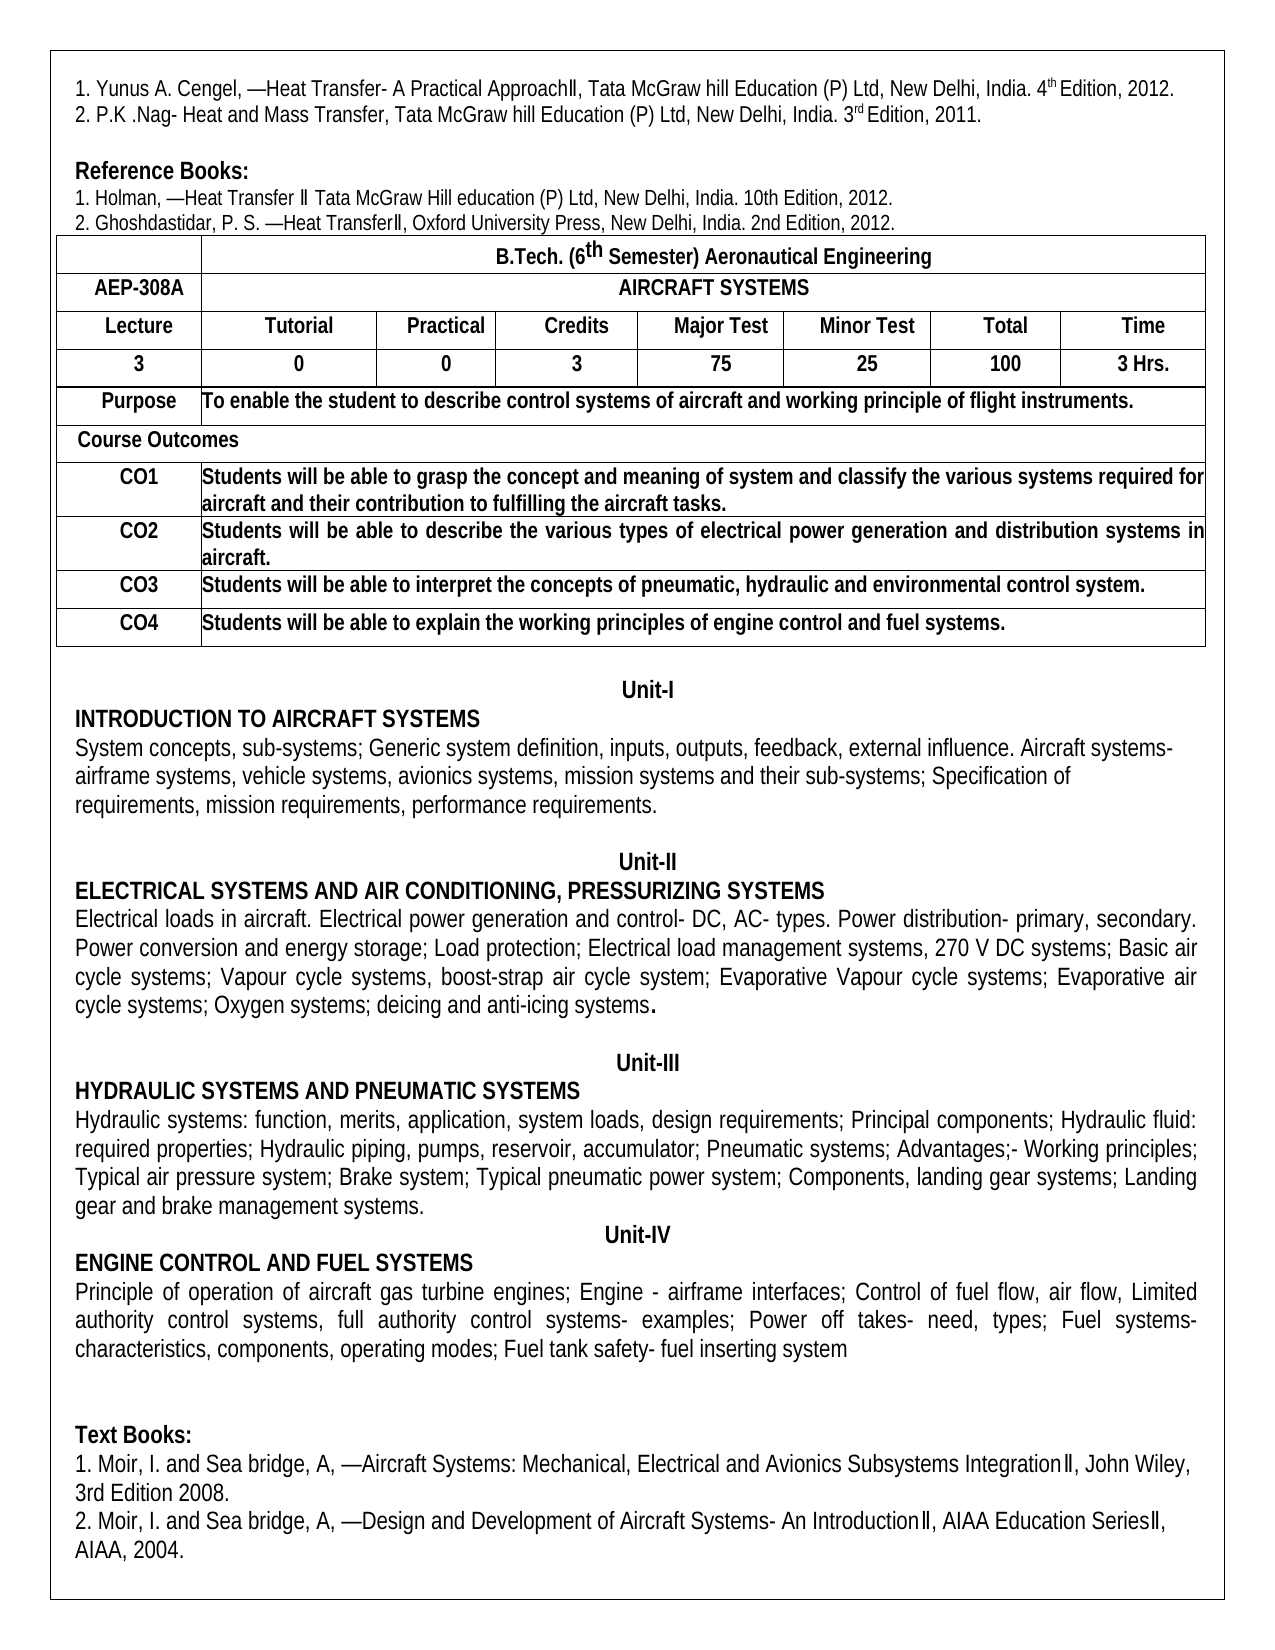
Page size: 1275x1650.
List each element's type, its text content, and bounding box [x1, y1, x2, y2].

text INTRODUCTION TO AIRCRAFT SYSTEMS [75, 704, 1200, 733]
table_cell CO4 [57, 609, 201, 646]
table_cell Students will be able to interpret the concepts of pneumatic, hydraulic and environmental control system. [202, 571, 1205, 608]
table_cell Total [931, 312, 1060, 349]
table_cell 3 Hrs. [1061, 350, 1205, 386]
table_cell Practical [377, 312, 495, 349]
table_cell 0 [202, 350, 376, 386]
text Unit-I [75, 675, 1200, 704]
text ENGINE CONTROL AND FUEL SYSTEMS [75, 1248, 1200, 1277]
text ELECTRICAL SYSTEMS AND AIR CONDITIONING, PRESSURIZING SYSTEMS [75, 876, 1200, 904]
table_cell Credits [496, 312, 637, 349]
table_cell AEP-308A [57, 274, 201, 311]
table_cell Course Outcomes [57, 426, 1205, 462]
table_cell Major Test [638, 312, 783, 349]
table_cell Students will be able to describe the various types of electrical power generation and distribution systems in aircraft. [202, 517, 1205, 570]
table_header [57, 236, 201, 273]
table_cell CO1 [57, 463, 201, 516]
table_cell AIRCRAFT SYSTEMS [202, 274, 1205, 311]
text Unit-III [75, 1048, 1200, 1076]
text 1. Holman, ―Heat Transfer ‖ Tata McGraw Hill education (P) Ltd, New Delhi, India. 10th Edition, 2012. [75, 184, 1200, 209]
text Electrical loads in aircraft. Electrical power generation and control- DC, AC- types. Power distribution- primary, secondary. Power conversion and energy storage; Load protection; Electrical load management systems, 270 V DC systems; Basic air cycle systems; Vapour cycle systems, boost-strap air cycle system; Evaporative Vapour cycle systems; Evaporative air cycle systems; Oxygen systems; deicing and anti-icing systems. [75, 904, 1200, 1019]
table_cell 100 [931, 350, 1060, 386]
table_cell Students will be able to explain the working principles of engine control and fuel systems. [202, 609, 1205, 646]
text Unit-II [75, 847, 1200, 876]
text System concepts, sub-systems; Generic system definition, inputs, outputs, feedback, external influence. Aircraft systems- airframe systems, vehicle systems, avionics systems, mission systems and their sub-systems; Specification of requirements, mission requirements, performance requirements. [75, 733, 1200, 818]
table_cell To enable the student to describe control systems of aircraft and working principle of flight instruments. [202, 388, 1205, 425]
text Hydraulic systems: function, merits, application, system loads, design requirements; Principal components; Hydraulic fluid: required properties; Hydraulic piping, pumps, reservoir, accumulator; Pneumatic systems; Advantages;- Working principles; Typical air pressure system; Brake system; Typical pneumatic power system; Components, landing gear systems; Landing gear and brake management systems. [75, 1105, 1200, 1219]
text Reference Books: [75, 156, 1200, 184]
table_cell Lecture [57, 312, 201, 349]
table_header B.Tech. (6th Semester) Aeronautical Engineering [202, 236, 1205, 273]
text HYDRAULIC SYSTEMS AND PNEUMATIC SYSTEMS [75, 1076, 1200, 1105]
text 2. Moir, I. and Sea bridge, A, ―Design and Development of Aircraft Systems- An Introduction‖, AIAA Education Series‖, AIAA, 2004. [75, 1506, 1200, 1563]
table_cell Purpose [57, 388, 201, 425]
table_cell 75 [638, 350, 783, 386]
table_cell Time [1061, 312, 1205, 349]
table_cell CO3 [57, 571, 201, 608]
table_cell 3 [496, 350, 637, 386]
text Principle of operation of aircraft gas turbine engines; Engine - airframe interfaces; Control of fuel flow, air flow, Limited authority control systems, full authority control systems- examples; Power off takes- need, types; Fuel systems- characteristics, components, operating modes; Fuel tank safety- fuel inserting system [75, 1277, 1200, 1363]
text Text Books: [75, 1420, 1200, 1449]
table_cell Minor Test [784, 312, 930, 349]
text 1. Yunus A. Cengel, ―Heat Transfer- A Practical Approach‖, Tata McGraw hill Education (P) Ltd, New Delhi, India. 4th Edition, 2012. [75, 75, 1200, 101]
table_cell Tutorial [202, 312, 376, 349]
table_cell Students will be able to grasp the concept and meaning of system and classify the various systems required for aircraft and their contribution to fulfilling the aircraft tasks. [202, 463, 1205, 516]
table_cell 25 [784, 350, 930, 386]
text 2. P.K .Nag- Heat and Mass Transfer, Tata McGraw hill Education (P) Ltd, New Delhi, India. 3rd Edition, 2011. [75, 101, 1200, 128]
text 1. Moir, I. and Sea bridge, A, ―Aircraft Systems: Mechanical, Electrical and Avionics Subsystems Integration‖, John Wiley, 3rd Edition 2008. [75, 1449, 1200, 1506]
text 2. Ghoshdastidar, P. S. ―Heat Transfer‖, Oxford University Press, New Delhi, India. 2nd Edition, 2012. [75, 209, 1200, 235]
table_cell 0 [377, 350, 495, 386]
text Unit-IV [75, 1219, 1200, 1248]
table_cell CO2 [57, 517, 201, 570]
table_cell 3 [57, 350, 201, 386]
